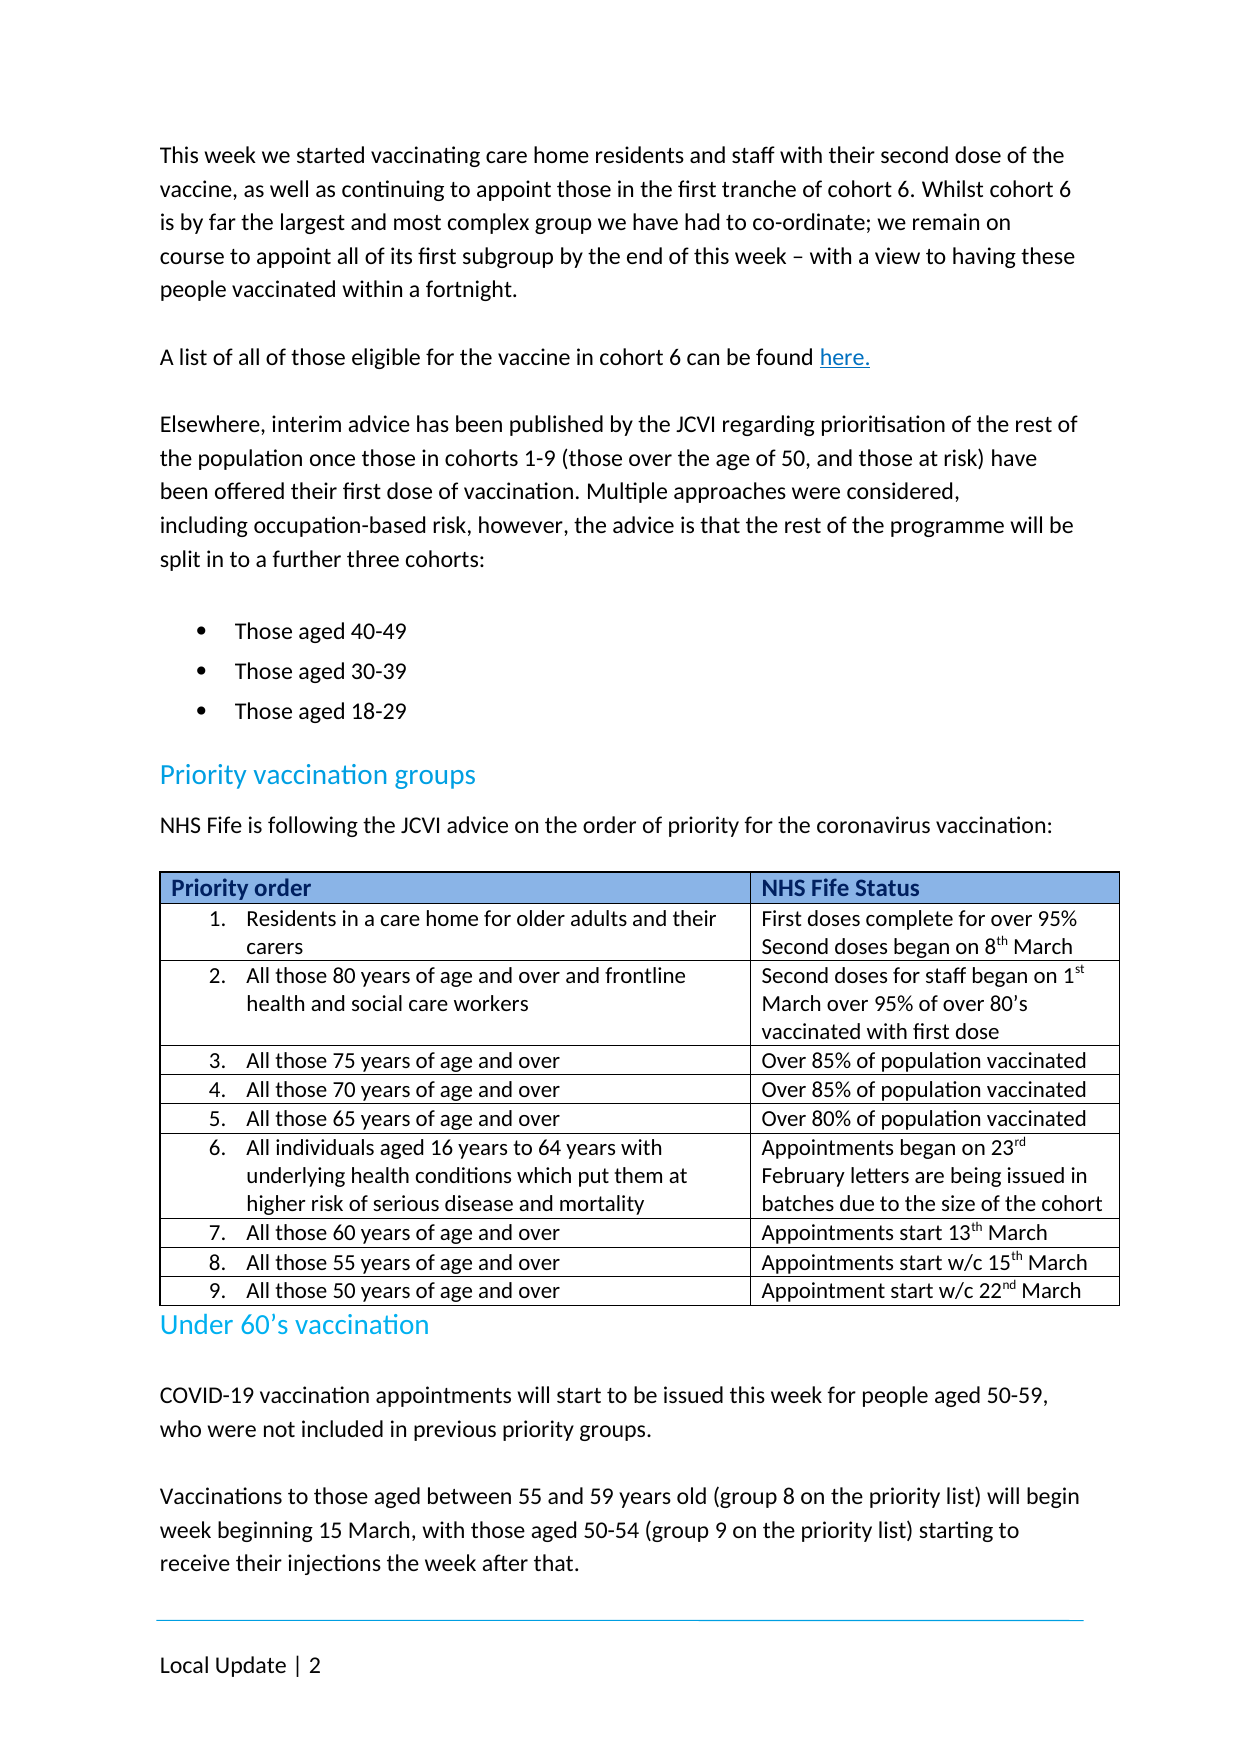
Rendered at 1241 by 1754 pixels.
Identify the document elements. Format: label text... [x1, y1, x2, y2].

table_cell All individuals aged 16 years to 64 years with underlying health conditions which put them at higher risk of serious disease and mortality [161, 1134, 750, 1217]
list Those aged 40-49 [197, 616, 1081, 645]
table_header Priority order [161, 873, 750, 903]
table_cell Over 85% of population vaccinated [751, 1075, 1119, 1103]
table_cell All those 75 years of age and over [161, 1046, 750, 1074]
table_cell All those 65 years of age and over [161, 1104, 750, 1132]
table_cell Second doses for staff began on 1st March over 95% of over 80’s vaccinated with first dose [751, 961, 1119, 1045]
table_cell All those 50 years of age and over [161, 1277, 750, 1305]
table_cell All those 55 years of age and over [161, 1248, 750, 1276]
table_cell First doses complete for over 95% Second doses began on 8th March [751, 904, 1119, 960]
table_header NHS Fife Status [751, 873, 1119, 903]
table_cell Over 85% of population vaccinated [751, 1046, 1119, 1074]
table_cell Over 80% of population vaccinated [751, 1104, 1119, 1132]
text Vaccinations to those aged between 55 and 59 years old (group 8 on the priority list) will begin week beginning 15 March, with those aged 50-54 (group 9 on the priority list) starting to receive their injections the week after that. [159, 1481, 1081, 1578]
table_cell Appointments start w/c 15th March [751, 1248, 1119, 1276]
table_cell All those 80 years of age and over and frontline health and social care workers [161, 961, 750, 1045]
text Priority vaccination groups [159, 756, 1081, 792]
list Those aged 18-29 [197, 696, 1081, 726]
text Under 60’s vaccination [159, 1306, 1081, 1341]
text This week we started vaccinating care home residents and staff with their second dose of the vaccine, as well as continuing to appoint those in the first tranche of cohort 6. Whilst cohort 6 is by far the largest and most complex group we have had to co-ordinate; we remain on course to appoint all of its first subgroup by the end of this week – with a view to having these people vaccinated within a fortnight. [159, 140, 1081, 304]
text NHS Fife is following the JCVI advice on the order of priority for the coronavirus vaccination: [159, 810, 1081, 839]
text Elsewhere, interim advice has been published by the JCVI regarding prioritisation of the rest of the population once those in cohorts 1-9 (those over the age of 50, and those at risk) have been offered their first dose of vaccination. Multiple approaches were considered, including occupation-based risk, however, the advice is that the rest of the programme will be split in to a further three cohorts: [159, 409, 1081, 573]
text COVID-19 vaccination appointments will start to be issued this week for people aged 50-59, who were not included in previous priority groups. [159, 1380, 1081, 1443]
table_cell All those 70 years of age and over [161, 1075, 750, 1103]
text A list of all of those eligible for the vaccine in cohort 6 can be found here. [159, 342, 1081, 371]
table_cell All those 60 years of age and over [161, 1219, 750, 1247]
table_cell Appointment start w/c 22nd March [751, 1277, 1119, 1305]
table_cell Appointments start 13th March [751, 1219, 1119, 1247]
list Those aged 30-39 [197, 656, 1081, 685]
table_cell Residents in a care home for older adults and their carers [161, 904, 750, 960]
table_cell Appointments began on 23rd February letters are being issued in batches due to the size of the cohort [751, 1134, 1119, 1217]
